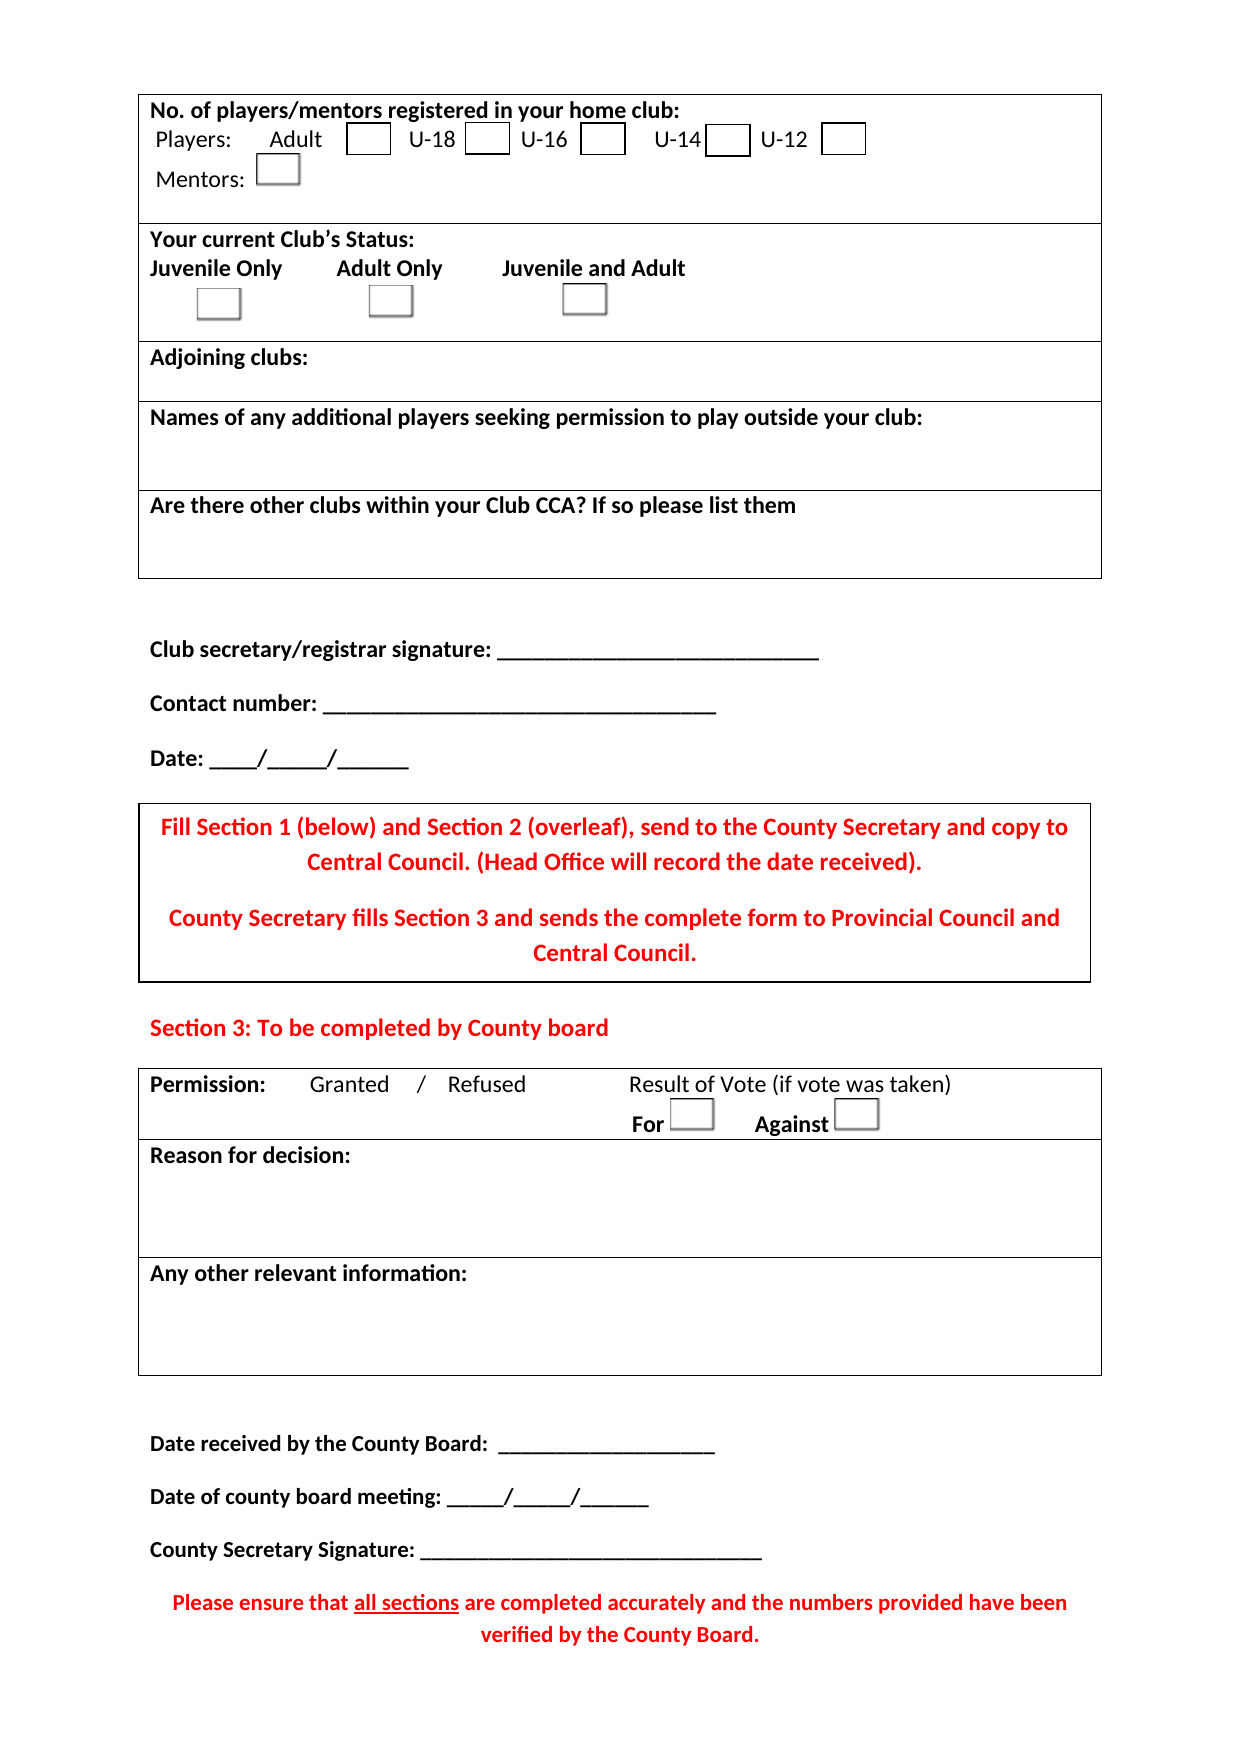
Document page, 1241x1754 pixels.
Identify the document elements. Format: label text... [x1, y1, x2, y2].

table_cell Any other relevant information: [139, 1258, 1101, 1375]
picture [368, 285, 416, 320]
table_cell Names of any additional players seeking permission to play outside your club: [139, 402, 1101, 489]
table_cell Adjoining clubs: [139, 342, 1101, 401]
text Section 3: To be completed by County board [150, 1012, 1090, 1043]
table_cell Reason for decision: [139, 1140, 1101, 1257]
text Date of county board meeting: _____/_____/______ [150, 1482, 1090, 1510]
text Club secretary/registrar signature: ___________________________ [150, 634, 1090, 663]
picture [834, 1098, 882, 1133]
table_header Permission: Granted / Refused Result of Vote (if vote was taken) For Against [139, 1069, 1101, 1139]
table_cell Are there other clubs within your Club CCA? If so please list them [139, 491, 1101, 578]
picture [562, 283, 610, 318]
picture [256, 153, 303, 188]
text Contact number: _________________________________ [150, 688, 1090, 718]
picture [196, 288, 244, 323]
text Please ensure that all sections are completed accurately and the numbers provided have been verified by the County Board. [150, 1588, 1090, 1648]
table_cell Your current Club’s Status: Juvenile Only Adult Only Juvenile and Adult [139, 224, 1101, 341]
picture [670, 1098, 717, 1133]
text Date: ____/_____/______ [150, 743, 1090, 772]
text Date received by the County Board: ___________________ [150, 1429, 1090, 1457]
table_header No. of players/mentors registered in your home club: Players: Adult U-18 U-16 U-14 U-12 Mentors: [139, 95, 1101, 223]
text County Secretary Signature: ______________________________ [150, 1535, 1090, 1563]
